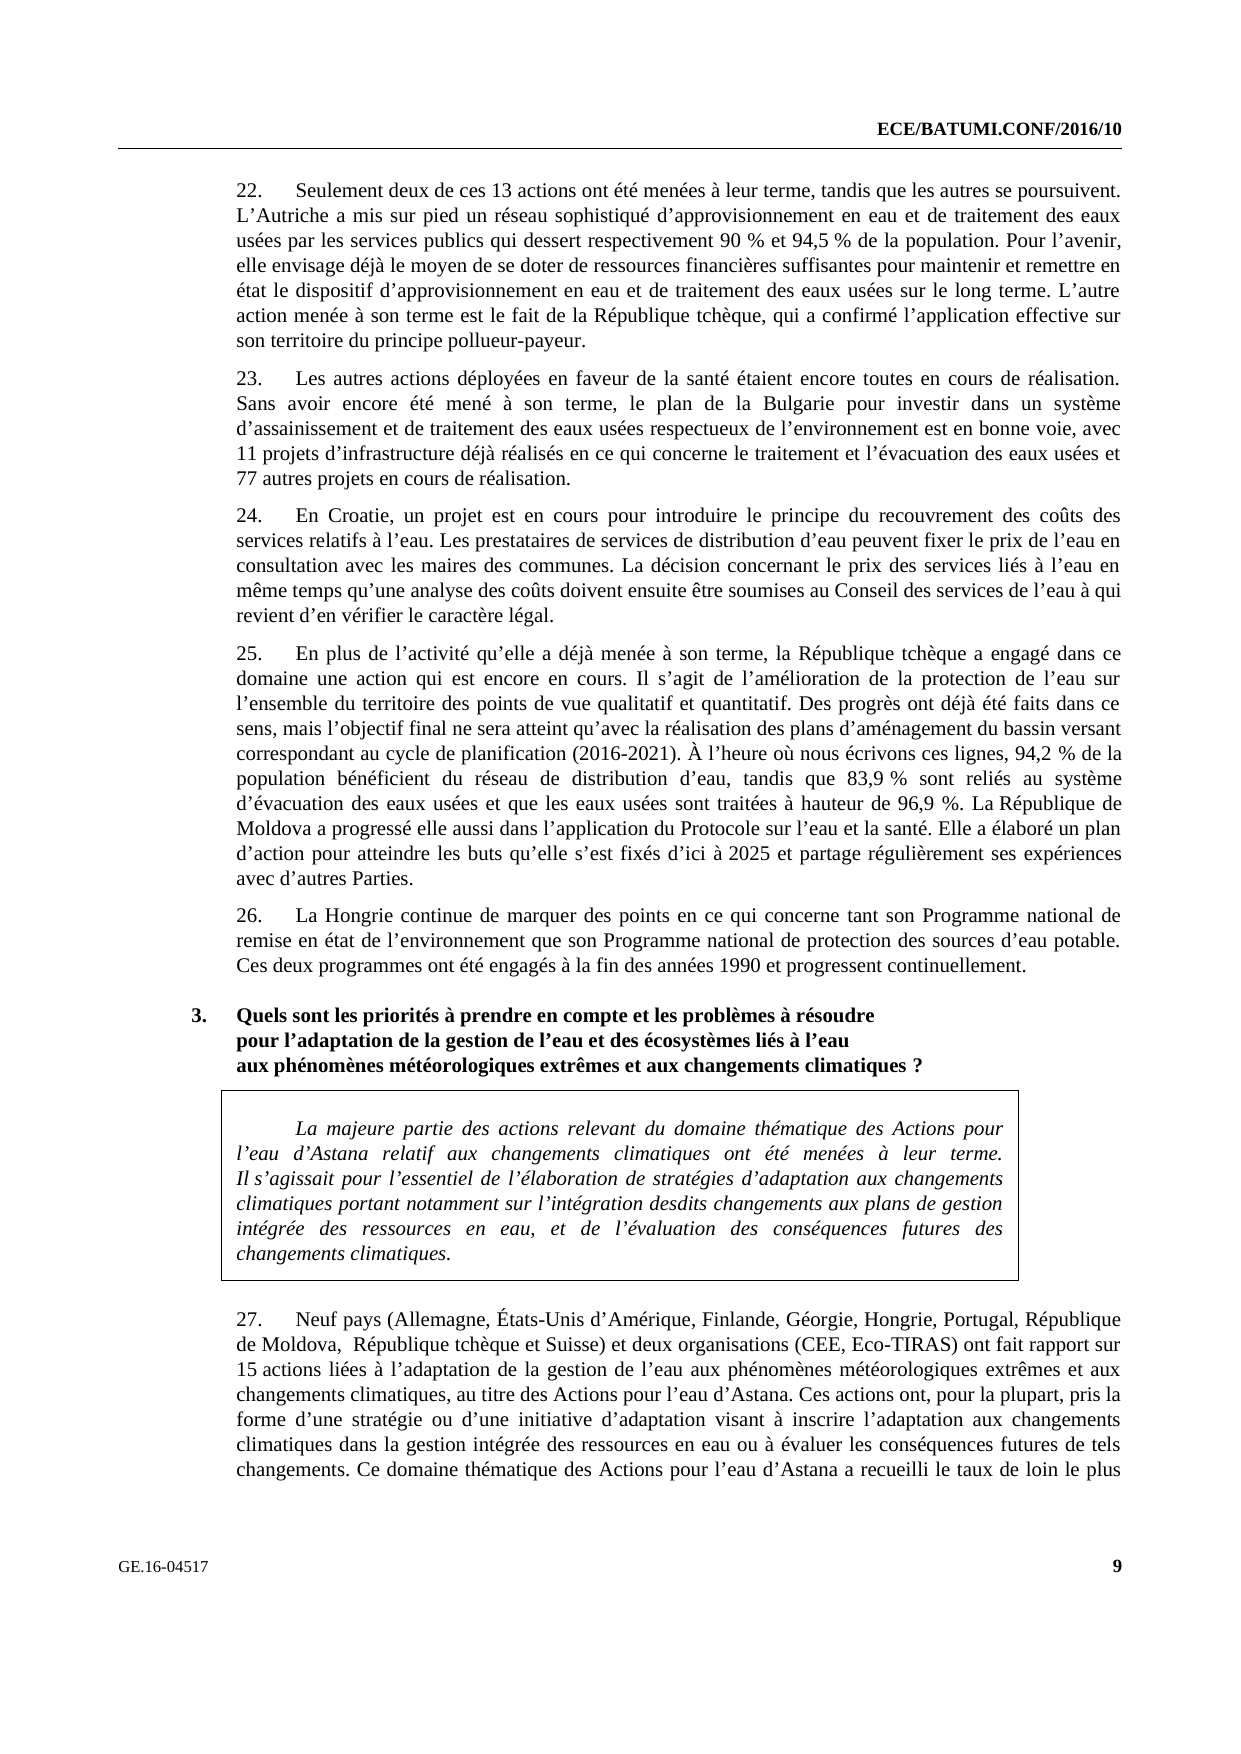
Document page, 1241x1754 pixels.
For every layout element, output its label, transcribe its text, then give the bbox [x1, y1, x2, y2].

text En Croatie, un projet est en cours pour introduire le principe du recouvrement des coûts des services relatifs à l’eau. Les prestataires de services de distribution d’eau peuvent fixer le prix de l’eau en consultation avec les maires des communes. La décision concernant le prix des services liés à l’eau en même temps qu’une analyse des coûts doivent ensuite être soumises au Conseil des services de l’eau à qui revient d’en vérifier le caractère légal. [236, 502, 1122, 627]
text La Hongrie continue de marquer des points en ce qui concerne tant son Programme national de remise en état de l’environnement que son Programme national de protection des sources d’eau potable. Ces deux programmes ont été engagés à la fin des années 1990 et progressent continuellement. [236, 902, 1122, 977]
text En plus de l’activité qu’elle a déjà menée à son terme, la République tchèque a engagé dans ce domaine une action qui est encore en cours. Il s’agit de l’amélioration de la protection de l’eau sur l’ensemble du territoire des points de vue qualitatif et quantitatif. Des progrès ont déjà été faits dans ce sens, mais l’objectif final ne sera atteint qu’avec la réalisation des plans d’aménagement du bassin versant correspondant au cycle de planification (2016-2021). À l’heure où nous écrivons ces lignes, 94,2 % de la population bénéficient du réseau de distribution d’eau, tandis que 83,9 % sont reliés au système d’évacuation des eaux usées et que les eaux usées sont traitées à hauteur de 96,9 %. La République de Moldova a progressé elle aussi dans l’application du Protocole sur l’eau et la santé. Elle a élaboré un plan d’action pour atteindre les buts qu’elle s’est fixés d’ici à 2025 et partage régulièrement ses expériences avec d’autres Parties. [236, 640, 1122, 890]
text Seulement deux de ces 13 actions ont été menées à leur terme, tandis que les autres se poursuivent. L’Autriche a mis sur pied un réseau sophistiqué d’approvisionnement en eau et de traitement des eaux usées par les services publics qui dessert respectivement 90 % et 94,5 % de la population. Pour l’avenir, elle envisage déjà le moyen de se doter de ressources financières suffisantes pour maintenir et remettre en état le dispositif d’approvisionnement en eau et de traitement des eaux usées sur le long terme. L’autre action menée à son terme est le fait de la République tchèque, qui a confirmé l’application effective sur son territoire du principe pollueur-payeur. [236, 177, 1122, 352]
text 3. Quels sont les priorités à prendre en compte et les problèmes à résoudre pour l’adaptation de la gestion de l’eau et des écosystèmes liés à l’eau aux phénomènes météorologiques extrêmes et aux changements climatiques ? [118, 1002, 1004, 1077]
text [236, 1306, 1122, 1481]
table_cell La majeure partie des actions relevant du domaine thématique des Actions pour l’eau d’Astana relatif aux changements climatiques ont été menées à leur terme. Il s’agissait pour l’essentiel de l’élaboration de stratégies d’adaptation aux changements climatiques portant notamment sur l’intégration desdits changements aux plans de gestion intégrée des ressources en eau, et de l’évaluation des conséquences futures des changements climatiques. [222, 1115, 1018, 1277]
text Les autres actions déployées en faveur de la santé étaient encore toutes en cours de réalisation. Sans avoir encore été mené à son terme, le plan de la Bulgarie pour investir dans un système d’assainissement et de traitement des eaux usées respectueux de l’environnement est en bonne voie, avec 11 projets d’infrastructure déjà réalisés en ce qui concerne le traitement et l’évacuation des eaux usées et 77 autres projets en cours de réalisation. [236, 365, 1122, 490]
table_header [222, 1091, 1018, 1115]
